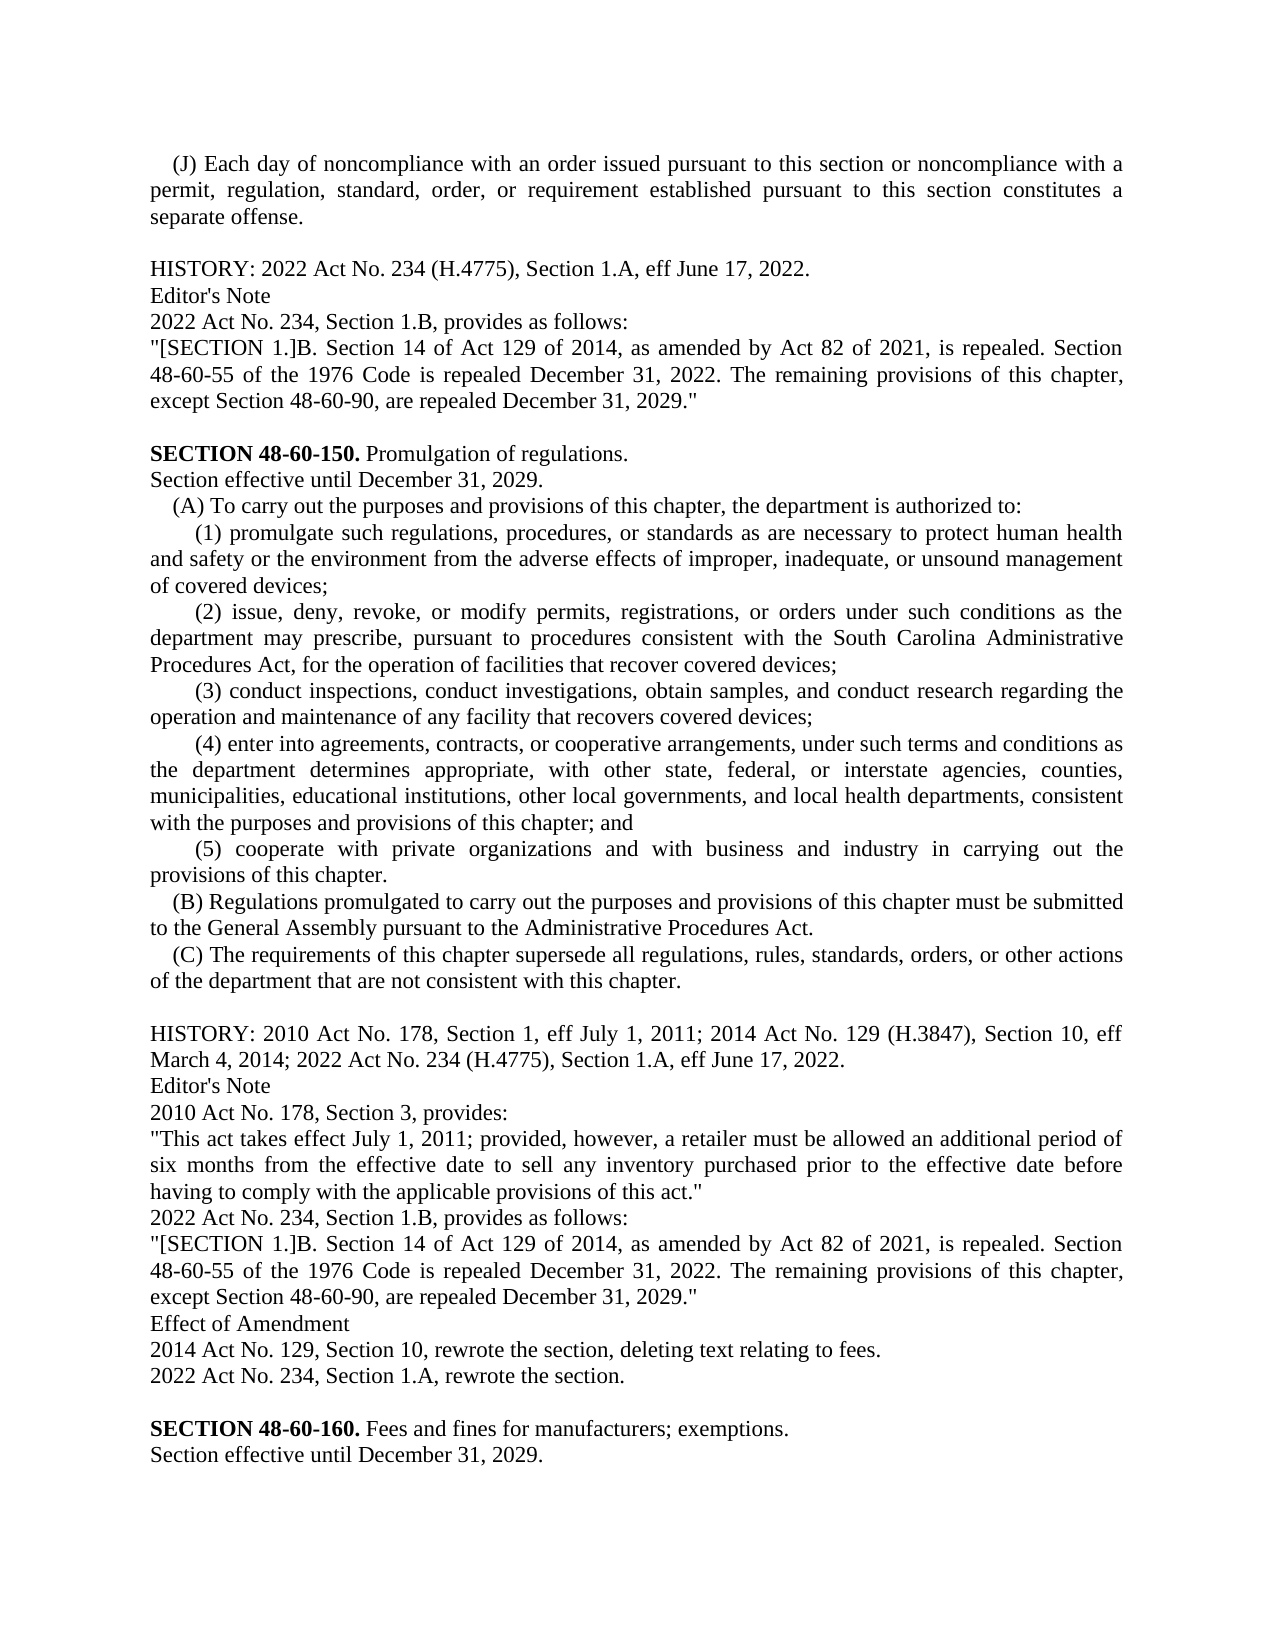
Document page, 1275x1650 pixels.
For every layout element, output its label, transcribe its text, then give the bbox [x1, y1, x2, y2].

text HISTORY: 2022 Act No. 234 (H.4775), Section 1.A, eff June 17, 2022. [150, 255, 1125, 282]
text (A) To carry out the purposes and provisions of this chapter, the department is authorized to: [150, 493, 1125, 519]
text 2022 Act No. 234, Section 1.B, provides as follows: [150, 1204, 1125, 1231]
text Section effective until December 31, 2029. [150, 1441, 1125, 1468]
text (B) Regulations promulgated to carry out the purposes and provisions of this chapter must be submitted to the General Assembly pursuant to the Administrative Procedures Act. [150, 888, 1125, 941]
text "[SECTION 1.]B. Section 14 of Act 129 of 2014, as amended by Act 82 of 2021, is repealed. Section 48-60-55 of the 1976 Code is repealed December 31, 2022. The remaining provisions of this chapter, except Section 48-60-90, are repealed December 31, 2029." [150, 334, 1125, 413]
text (3) conduct inspections, conduct investigations, obtain samples, and conduct research regarding the operation and maintenance of any facility that recovers covered devices; [150, 677, 1125, 730]
text "This act takes effect July 1, 2011; provided, however, a retailer must be allowed an additional period of six months from the effective date to sell any inventory purchased prior to the effective date before having to comply with the applicable provisions of this act." [150, 1125, 1125, 1204]
text HISTORY: 2010 Act No. 178, Section 1, eff July 1, 2011; 2014 Act No. 129 (H.3847), Section 10, eff March 4, 2014; 2022 Act No. 234 (H.4775), Section 1.A, eff June 17, 2022. [150, 1020, 1125, 1072]
text 2022 Act No. 234, Section 1.A, rewrote the section. [150, 1362, 1125, 1389]
text SECTION 48-60-150. Promulgation of regulations. [150, 440, 1125, 466]
text (4) enter into agreements, contracts, or cooperative arrangements, under such terms and conditions as the department determines appropriate, with other state, federal, or interstate agencies, counties, municipalities, educational institutions, other local governments, and local health departments, consistent with the purposes and provisions of this chapter; and [150, 730, 1125, 835]
text Section effective until December 31, 2029. [150, 466, 1125, 493]
text SECTION 48-60-160. Fees and fines for manufacturers; exemptions. [150, 1415, 1125, 1441]
text "[SECTION 1.]B. Section 14 of Act 129 of 2014, as amended by Act 82 of 2021, is repealed. Section 48-60-55 of the 1976 Code is repealed December 31, 2022. The remaining provisions of this chapter, except Section 48-60-90, are repealed December 31, 2029." [150, 1231, 1125, 1309]
text (2) issue, deny, revoke, or modify permits, registrations, or orders under such conditions as the department may prescribe, pursuant to procedures consistent with the South Carolina Administrative Procedures Act, for the operation of facilities that recover covered devices; [150, 598, 1125, 677]
text 2010 Act No. 178, Section 3, provides: [150, 1099, 1125, 1125]
text (J) Each day of noncompliance with an order issued pursuant to this section or noncompliance with a permit, regulation, standard, order, or requirement established pursuant to this section constitutes a separate offense. [150, 150, 1125, 229]
text Editor's Note [150, 1072, 1125, 1099]
text (C) The requirements of this chapter supersede all regulations, rules, standards, orders, or other actions of the department that are not consistent with this chapter. [150, 941, 1125, 993]
text (5) cooperate with private organizations and with business and industry in carrying out the provisions of this chapter. [150, 835, 1125, 888]
text (1) promulgate such regulations, procedures, or standards as are necessary to protect human health and safety or the environment from the adverse effects of improper, inadequate, or unsound management of covered devices; [150, 519, 1125, 598]
text 2014 Act No. 129, Section 10, rewrote the section, deleting text relating to fees. [150, 1336, 1125, 1362]
text Effect of Amendment [150, 1309, 1125, 1336]
text 2022 Act No. 234, Section 1.B, provides as follows: [150, 308, 1125, 334]
text Editor's Note [150, 282, 1125, 308]
